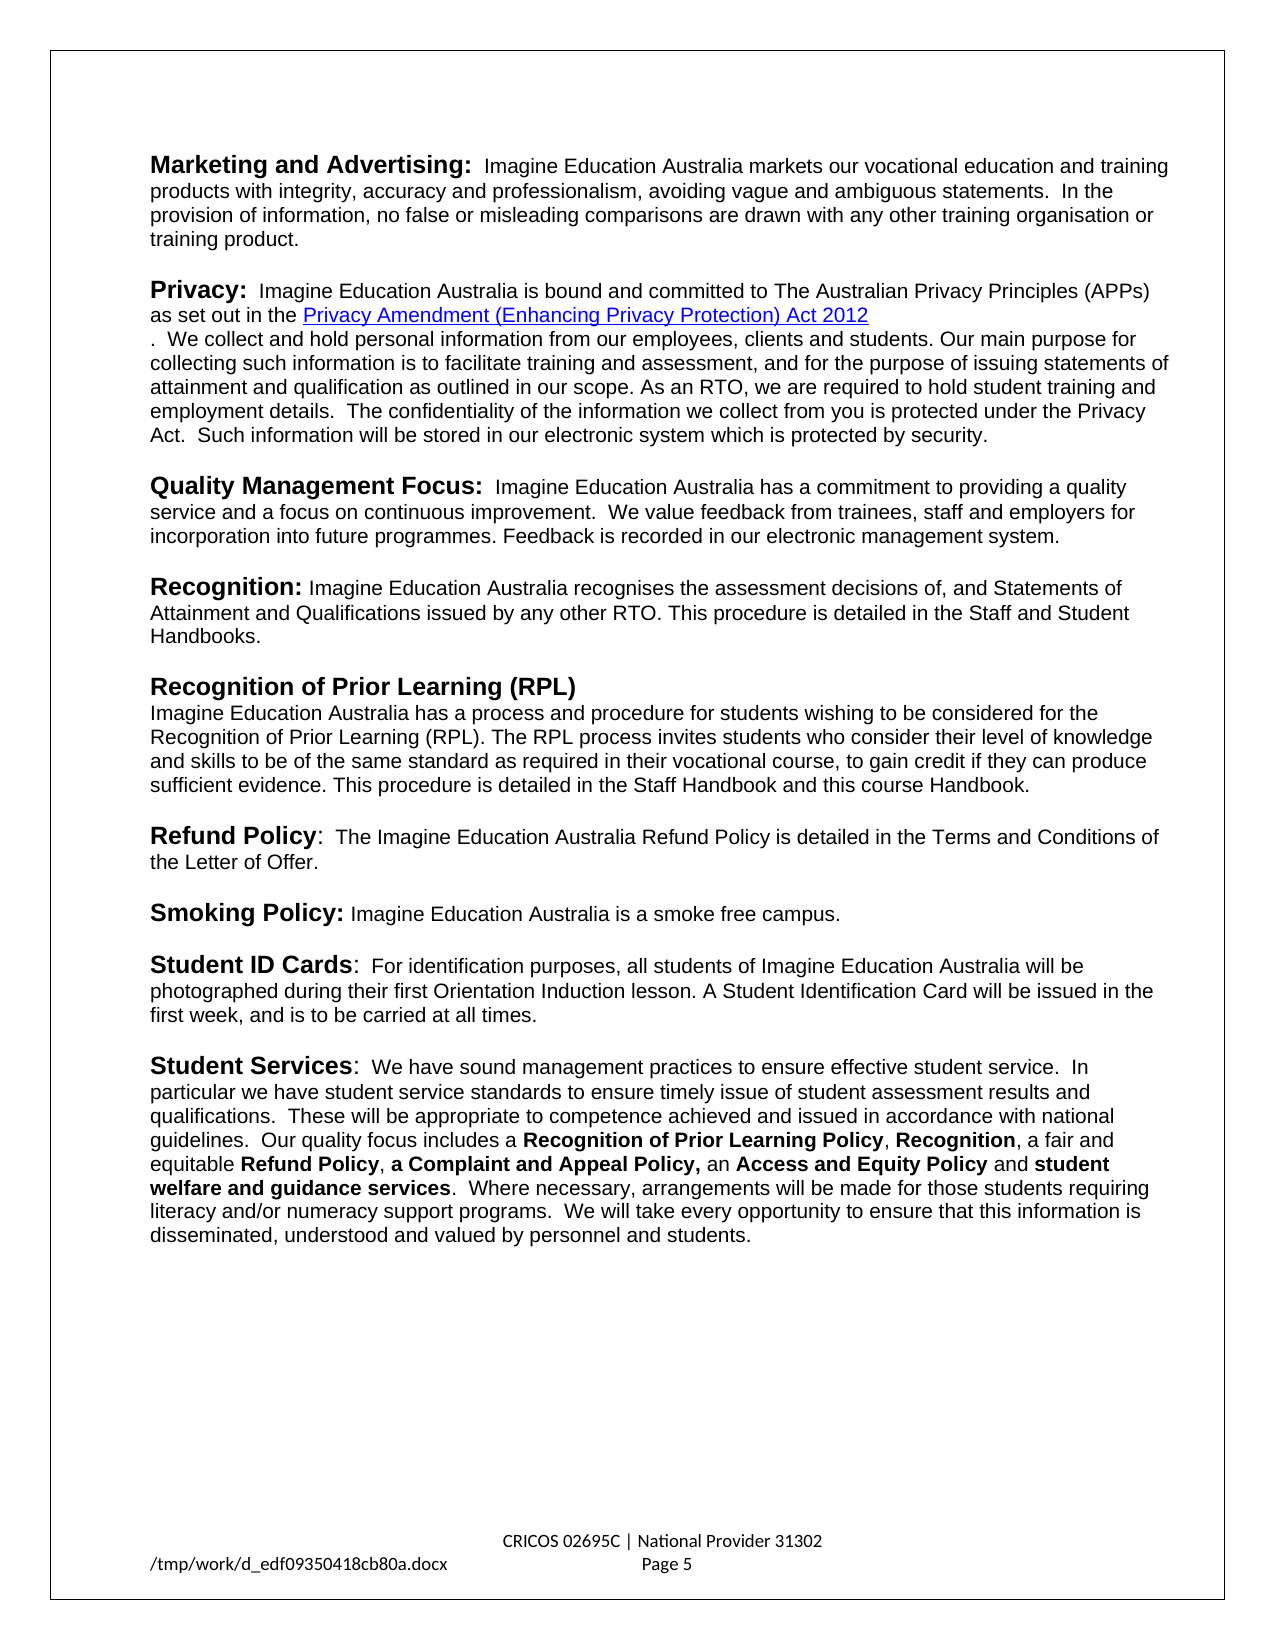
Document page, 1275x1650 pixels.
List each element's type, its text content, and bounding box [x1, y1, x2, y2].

text Smoking Policy: Imagine Education Australia is a smoke free campus. [150, 897, 1175, 926]
text Imagine Education Australia has a process and procedure for students wishing to be considered for the Recognition of Prior Learning (RPL). The RPL process invites students who consider their level of knowledge and skills to be of the same standard as required in their vocational course, to gain credit if they can produce sufficient evidence. This procedure is detailed in the Staff Handbook and this course Handbook. [150, 701, 1175, 797]
text Student Services: We have sound management practices to ensure effective student service. In particular we have student service standards to ensure timely issue of student assessment results and qualifications. These will be appropriate to competence achieved and issued in accordance with national guidelines. Our quality focus includes a Recognition of Prior Learning Policy, Recognition, a fair and equitable Refund Policy, a Complaint and Appeal Policy, an Access and Equity Policy and student welfare and guidance services. Where necessary, arrangements will be made for those students requiring literacy and/or numeracy support programs. We will take every opportunity to ensure that this information is disseminated, understood and valued by personnel and students. [150, 1051, 1175, 1247]
text . We collect and hold personal information from our employees, clients and students. Our main purpose for collecting such information is to facilitate training and assessment, and for the purpose of issuing statements of attainment and qualification as outlined in our scope. As an RTO, we are required to hold student training and employment details. The confidentiality of the information we collect from you is protected under the Privacy Act. Such information will be stored in our electronic system which is protected by security. [150, 327, 1175, 447]
text Quality Management Focus: Imagine Education Australia has a commitment to providing a quality service and a focus on continuous improvement. We value feedback from trainees, staff and employers for incorporation into future programmes. Feedback is recorded in our electronic management system. [150, 471, 1175, 548]
text Marketing and Advertising: Imagine Education Australia markets our vocational education and training products with integrity, accuracy and professionalism, avoiding vague and ambiguous statements. In the provision of information, no false or misleading comparisons are drawn with any other training organisation or training product. [150, 150, 1175, 251]
text Privacy: Imagine Education Australia is bound and committed to The Australian Privacy Principles (APPs) as set out in the Privacy Amendment (Enhancing Privacy Protection) Act 2012 [150, 274, 1175, 327]
text Recognition: Imagine Education Australia recognises the assessment decisions of, and Statements of Attainment and Qualifications issued by any other RTO. This procedure is detailed in the Staff and Student Handbooks. [150, 572, 1175, 648]
text Refund Policy: The Imagine Education Australia Refund Policy is detailed in the Terms and Conditions of the Letter of Offer. [150, 821, 1175, 873]
list Recognition of Prior Learning (RPL) [150, 672, 1175, 701]
text Student ID Cards: For identification purposes, all students of Imagine Education Australia will be photographed during their first Orientation Induction lesson. A Student Identification Card will be issued in the first week, and is to be carried at all times. [150, 950, 1175, 1027]
